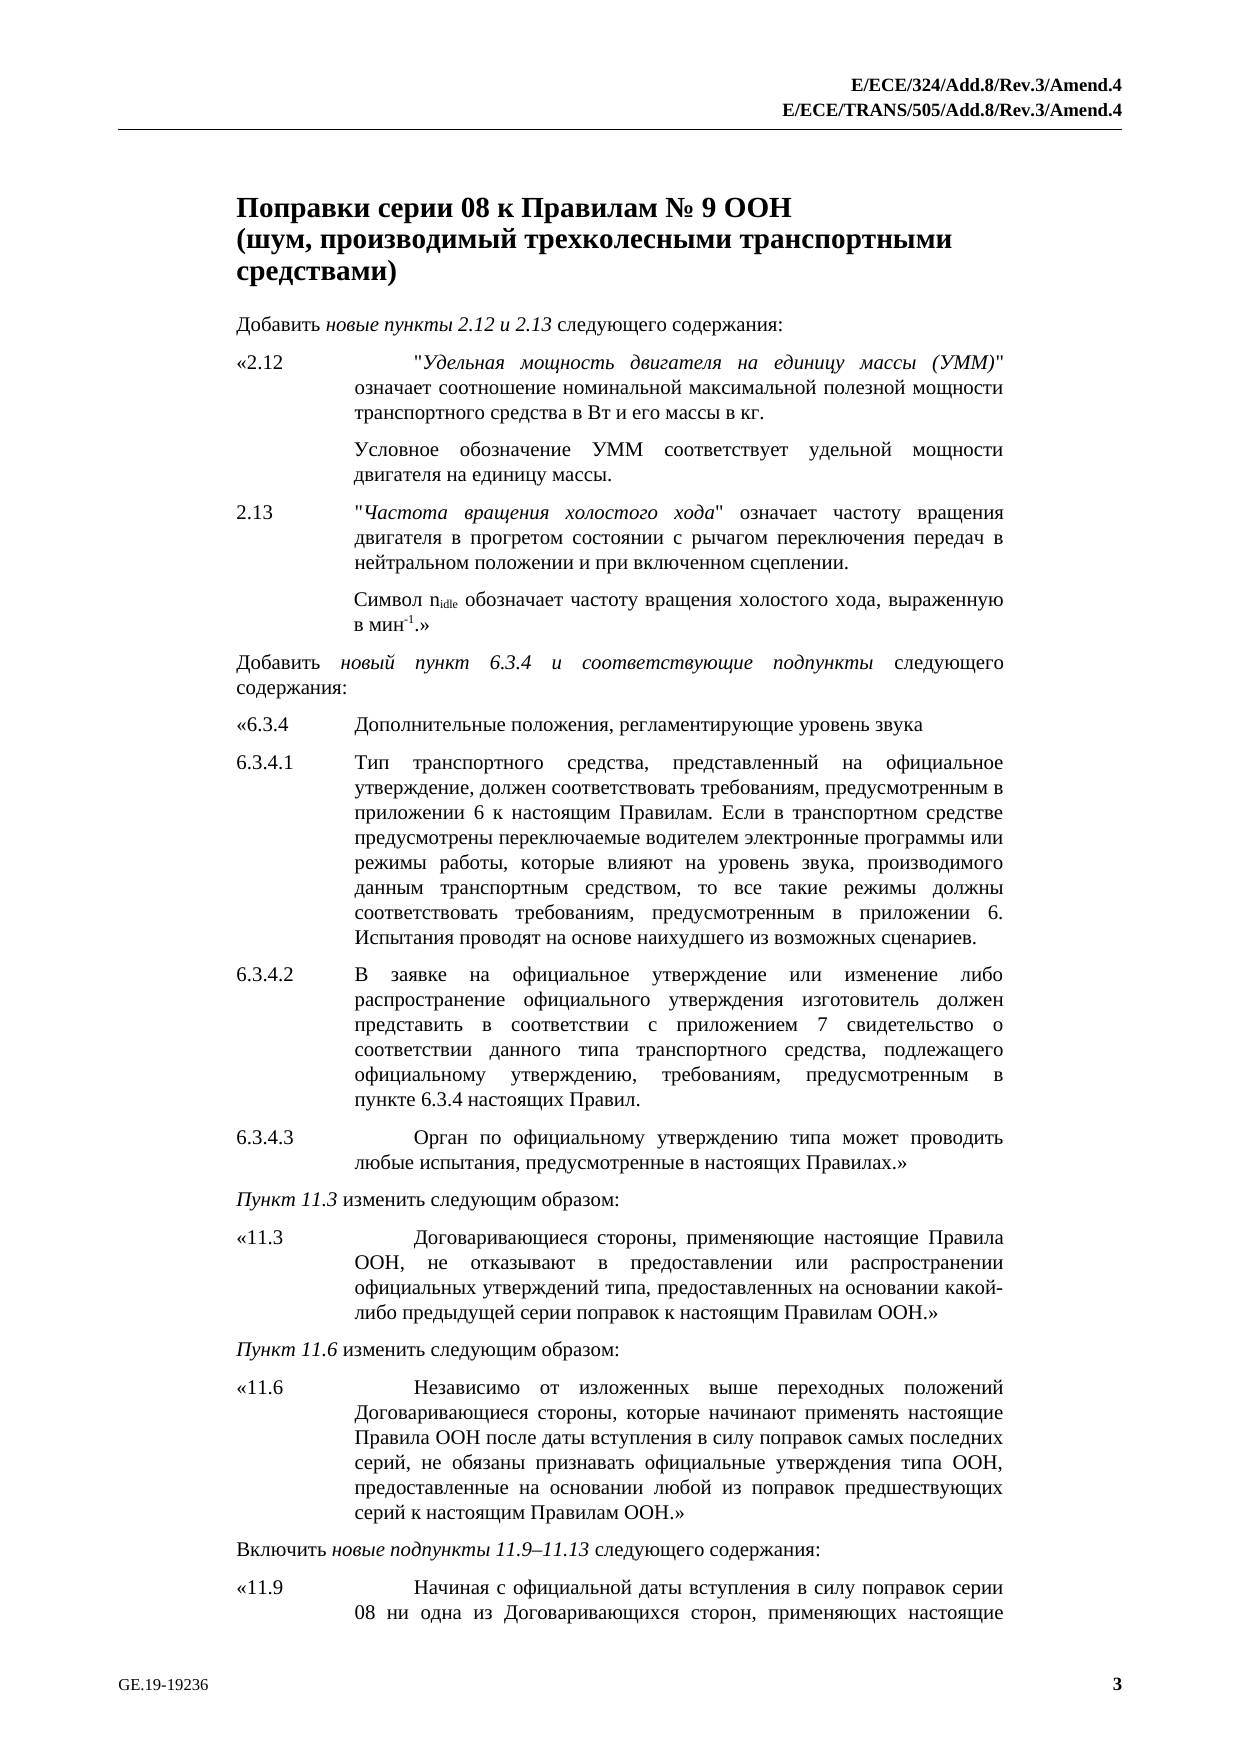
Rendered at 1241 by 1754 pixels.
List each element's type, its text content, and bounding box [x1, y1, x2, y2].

text 6.3.4.3 Орган по официальному утверждению типа может проводить любые испытания, предусмотренные в настоящих Правилах.» [236, 1124, 1004, 1174]
text Добавить новый пункт 6.3.4 и соответствующие подпункты следующего содержания: [236, 649, 1004, 699]
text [236, 1574, 1004, 1624]
text Пункт 11.3 изменить следующим образом: [236, 1186, 1004, 1211]
text 6.3.4.1 Тип транспортного средства, представленный на официальное утверждение, должен соответствовать требованиям, предусмотренным в приложении 6 к настоящим Правилам. Если в транспортном средстве предусмотрены переключаемые водителем электронные программы или режимы работы, которые влияют на уровень звука, производимого данным транспортным средством, то все такие режимы должны соответствовать требованиям, предусмотренным в приложении 6. Испытания проводят на основе наихудшего из возможных сценариев. [236, 749, 1004, 949]
text Символ nidle обозначает частоту вращения холостого хода, выраженную в мин-1.» [353, 586, 1004, 636]
text Пункт 11.6 изменить следующим образом: [236, 1336, 1004, 1361]
text 2.13 "Частота вращения холостого хода" означает частоту вращения двигателя в прогретом состоянии с рычагом переключения передач в нейтральном положении и при включенном сцеплении. [236, 499, 1004, 574]
text Условное обозначение УММ соответствует удельной мощности двигателя на единицу массы. [353, 436, 1004, 486]
text «6.3.4 Дополнительные положения, регламентирующие уровень звука [236, 711, 1004, 736]
text Добавить новые пункты 2.12 и 2.13 следующего содержания: [236, 311, 1004, 336]
text 6.3.4.2 В заявке на официальное утверждение или изменение либо распространение официального утверждения изготовитель должен представить в соответствии с приложением 7 свидетельство о соответствии данного типа транспортного средства, подлежащего официальному утверждению, требованиям, предусмотренным в пункте 6.3.4 настоящих Правил. [236, 961, 1004, 1111]
text «2.12 "Удельная мощность двигателя на единицу массы (УММ)" означает соотношение номинальной максимальной полезной мощности транспортного средства в Вт и его массы в кг. [236, 349, 1004, 424]
text «11.6 Независимо от изложенных выше переходных положений Договаривающиеся стороны, которые начинают применять настоящие Правила ООН после даты вступления в силу поправок самых последних серий, не обязаны признавать официальные утверждения типа ООН, предоставленные на основании любой из поправок предшествующих серий к настоящим Правилам ООН.» [236, 1374, 1004, 1524]
text Поправки серии 08 к Правилам № 9 ООН (шум, производимый трехколесными транспортными средствами) [118, 193, 1004, 286]
text Включить новые подпункты 11.9–11.13 следующего содержания: [236, 1536, 1004, 1561]
text «11.3 Договаривающиеся стороны, применяющие настоящие Правила ООН, не отказывают в предоставлении или распространении официальных утверждений типа, предоставленных на основании какой-либо предыдущей серии поправок к настоящим Правилам ООН.» [236, 1224, 1004, 1324]
